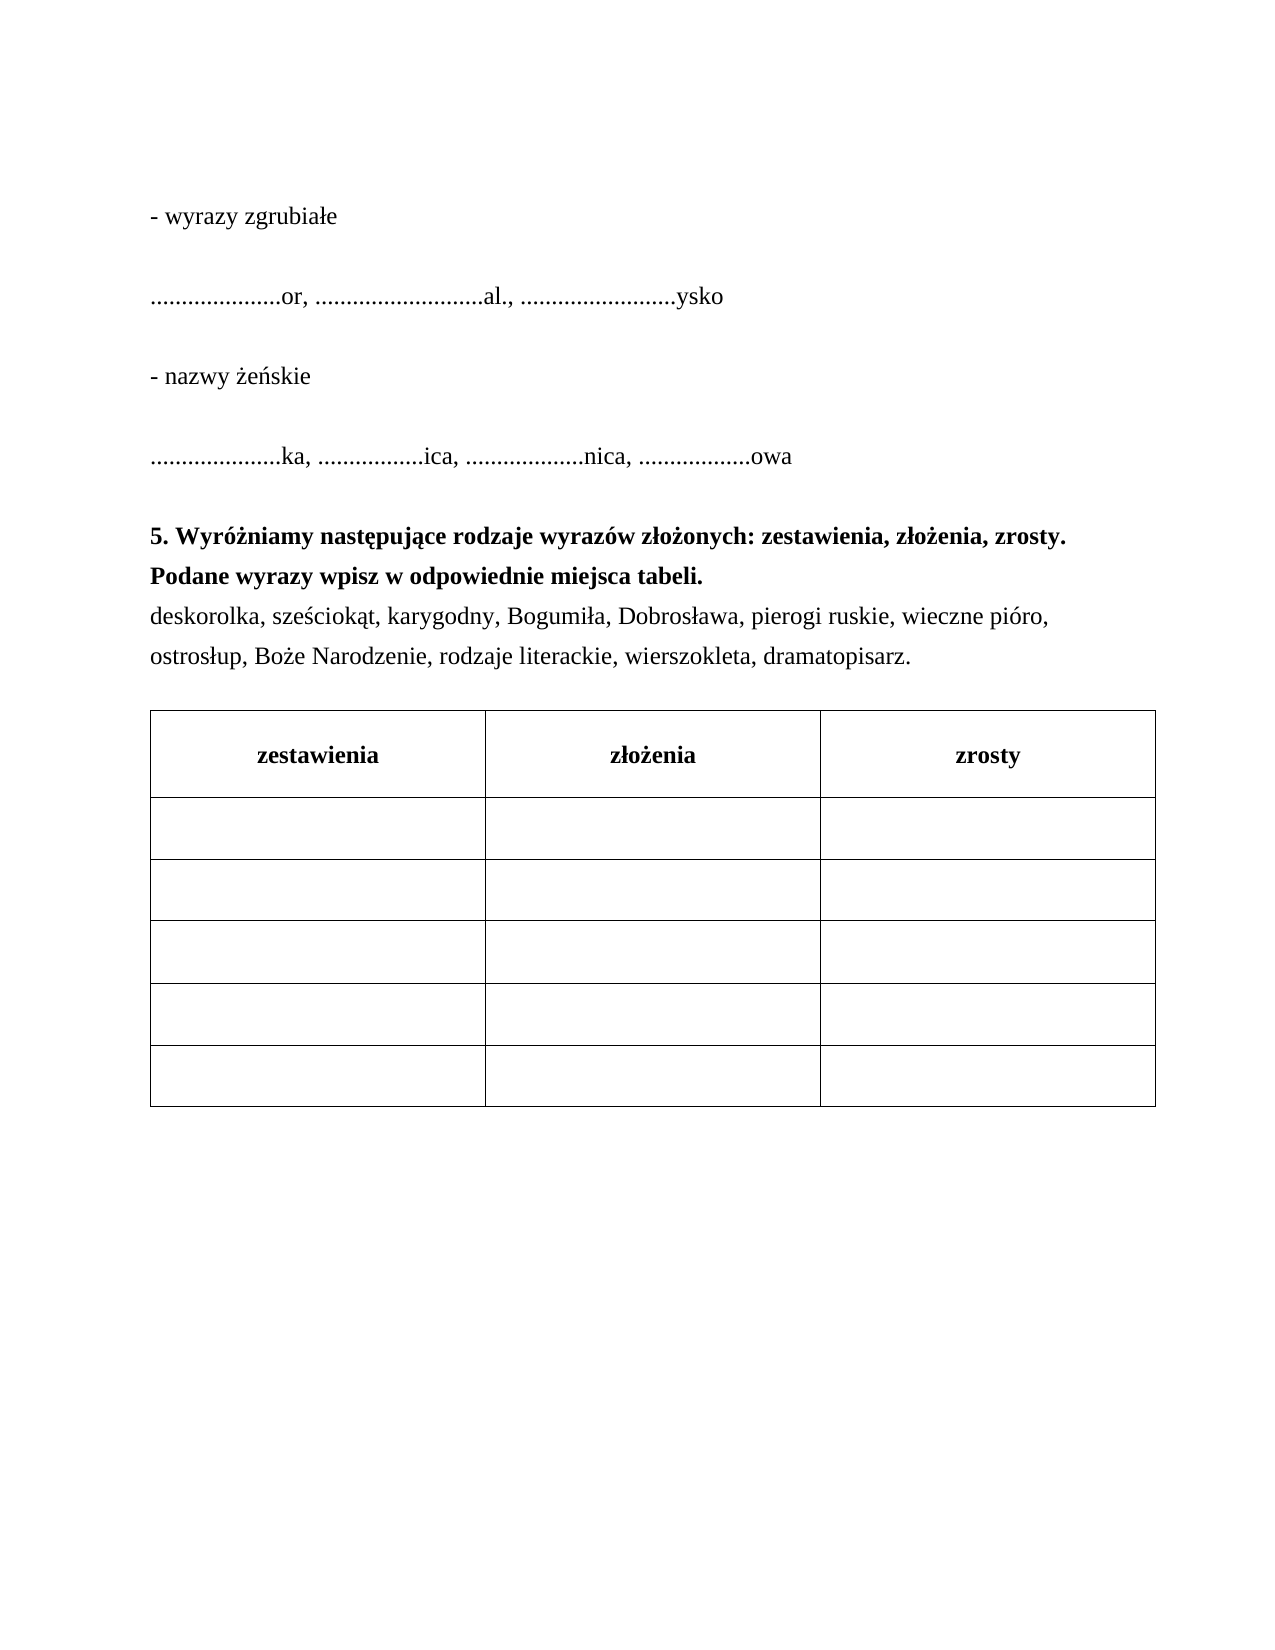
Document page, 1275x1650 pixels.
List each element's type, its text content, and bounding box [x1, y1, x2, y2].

table_cell [821, 984, 1155, 1044]
table_cell [486, 1046, 820, 1106]
table_cell [821, 1046, 1155, 1106]
table_cell [151, 921, 485, 983]
table_cell [821, 921, 1155, 983]
table_header złożenia [486, 711, 820, 797]
table_cell [151, 860, 485, 920]
table_cell [151, 984, 485, 1044]
table_cell [151, 798, 485, 859]
table_header zestawienia [151, 711, 485, 797]
text - wyrazy zgrubiałe .....................or, ...........................al., .........................ysko - nazwy żeńskie .....................ka, .................ica, ...................nica, ..................owa 5. Wyróżniamy następujące rodzaje wyrazów złożonych: zestawienia, złożenia, zrosty. Podane wyrazy wpisz w odpowiednie miejsca tabeli. deskorolka, sześciokąt, karygodny, Bogumiła, Dobrosława, pierogi ruskie, wieczne pióro, ostrosłup, Boże Narodzenie, rodzaje literackie, wierszokleta, dramatopisarz. [150, 150, 1125, 710]
table_cell [486, 921, 820, 983]
table_header zrosty [821, 711, 1155, 797]
table_cell [486, 984, 820, 1044]
table_cell [821, 798, 1155, 859]
table_cell [486, 860, 820, 920]
table_cell [151, 1046, 485, 1106]
table_cell [486, 798, 820, 859]
table_cell [821, 860, 1155, 920]
